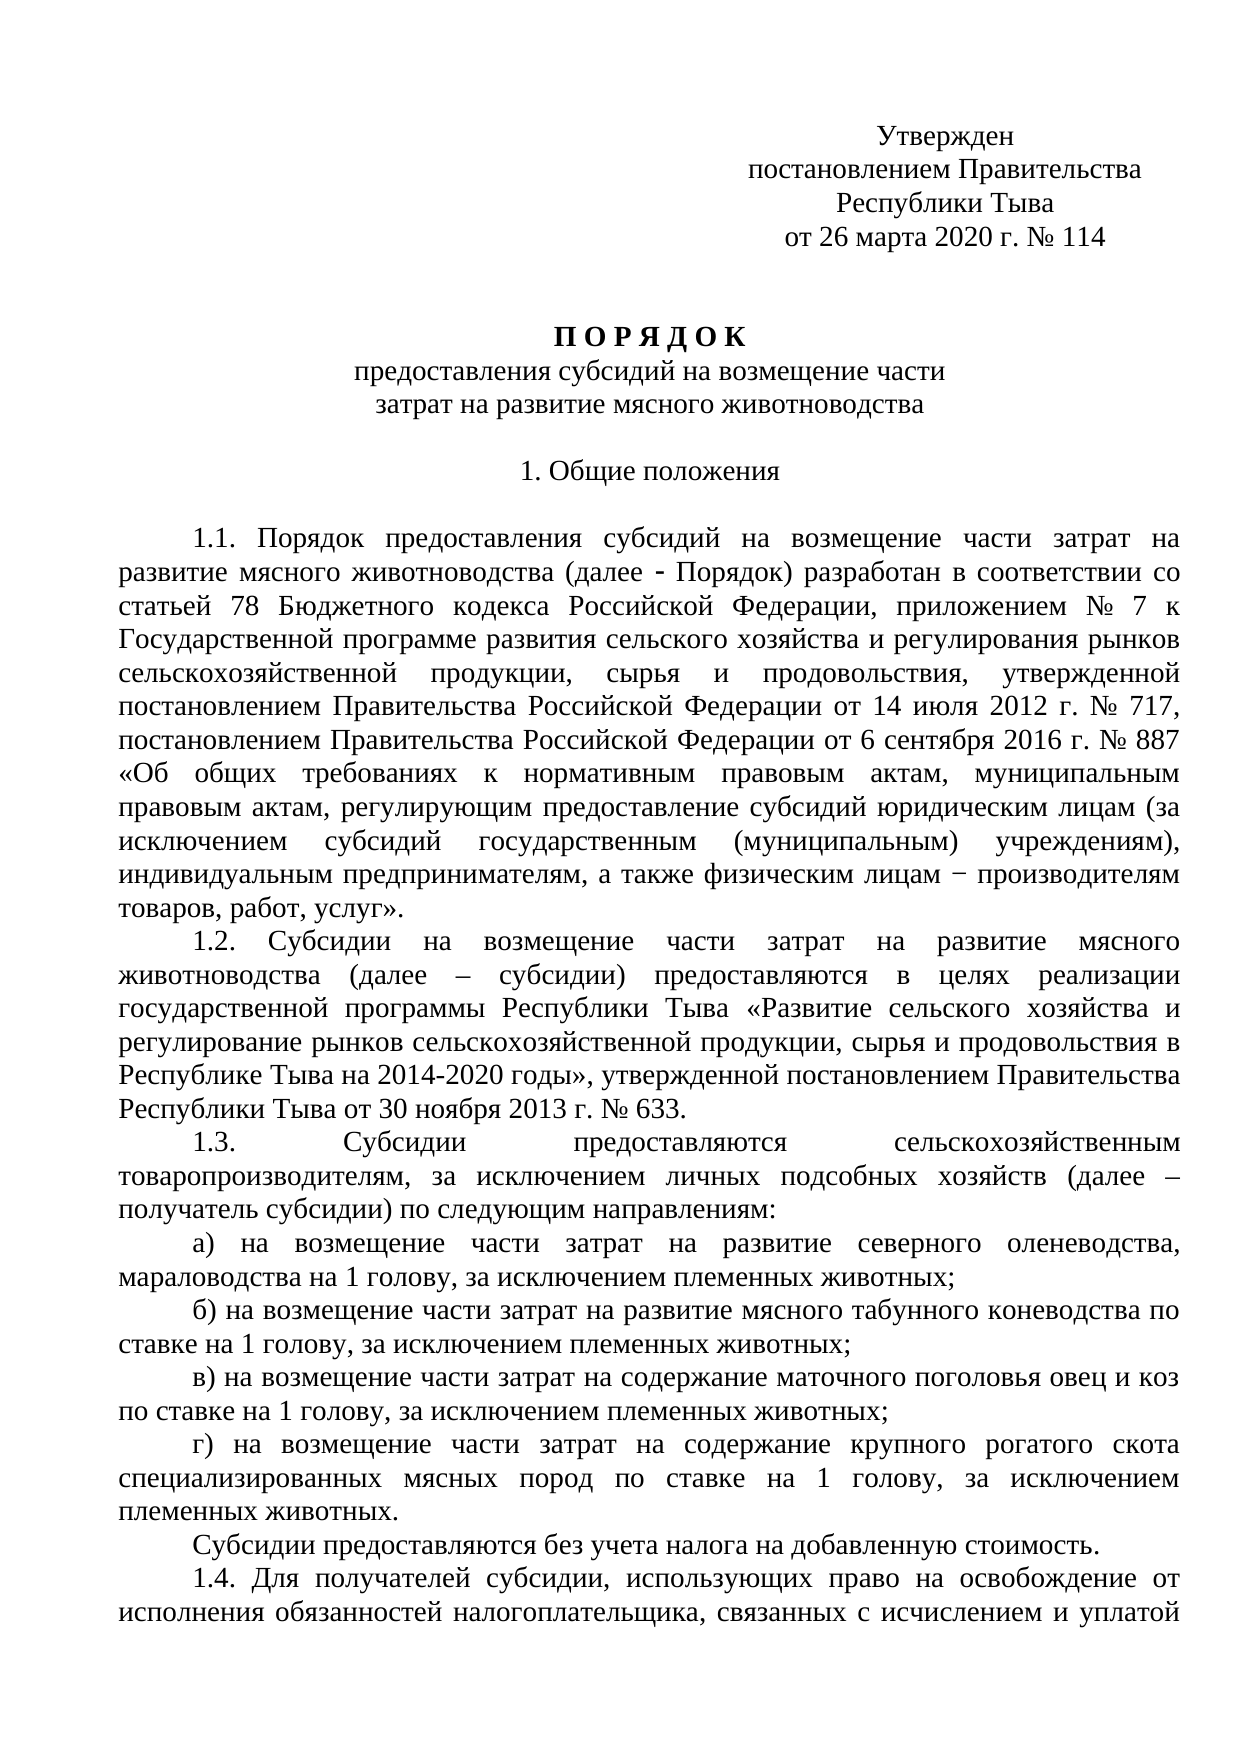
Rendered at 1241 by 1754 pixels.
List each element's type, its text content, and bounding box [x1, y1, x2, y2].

text б) на возмещение части затрат на развитие мясного табунного коневодства по ставке на 1 голову, за исключением племенных животных; [118, 1292, 1181, 1359]
text Утвержден [709, 118, 1181, 152]
text 1. Общие положения [118, 453, 1181, 487]
text предоставления субсидий на возмещение части [118, 353, 1181, 386]
text 1.3. Субсидии предоставляются сельскохозяйственным товаропроизводителям, за исключением личных подсобных хозяйств (далее – получатель субсидии) по следующим направлениям: [118, 1124, 1181, 1225]
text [118, 1561, 1181, 1628]
text а) на возмещение части затрат на развитие северного оленеводства, мараловодства на 1 голову, за исключением племенных животных; [118, 1225, 1181, 1292]
text Субсидии предоставляются без учета налога на добавленную стоимость. [118, 1527, 1181, 1561]
text 1.2. Субсидии на возмещение части затрат на развитие мясного животноводства (далее – субсидии) предоставляются в целях реализации государственной программы Республики Тыва «Развитие сельского хозяйства и регулирование рынков сельскохозяйственной продукции, сырья и продовольствия в Республике Тыва на 2014-2020 годы», утвержденной постановлением Правительства Республики Тыва от 30 ноября 2013 г. № 633. [118, 923, 1181, 1124]
text постановлением Правительства [709, 152, 1181, 185]
text П О Р Я Д О К [118, 319, 1181, 353]
text 1.1. Порядок предоставления субсидий на возмещение части затрат на развитие мясного животноводства (далее Порядок) разработан в соответствии со статьей 78 Бюджетного кодекса Российской Федерации, приложением № 7 к Государственной программе развития сельского хозяйства и регулирования рынков сельскохозяйственной продукции, сырья и продовольствия, утвержденной постановлением Правительства Российской Федерации от 14 июля 2012 г. № 717, постановлением Правительства Российской Федерации от 6 сентября 2016 г. № 887 «Об общих требованиях к нормативным правовым актам, муниципальным правовым актам, регулирующим предоставление субсидий юридическим лицам (за исключением субсидий государственным (муниципальным) учреждениям), индивидуальным предпринимателям, а также физическим лицам − производителям товаров, работ, услуг». [118, 521, 1181, 923]
text г) на возмещение части затрат на содержание крупного рогатого скота специализированных мясных пород по ставке на 1 голову, за исключением племенных животных. [118, 1426, 1181, 1527]
text от 26 марта 2020 г. № 114 [709, 219, 1181, 252]
text затрат на развитие мясного животноводства [118, 386, 1181, 420]
text в) на возмещение части затрат на содержание маточного поголовья овец и коз по ставке на 1 голову, за исключением племенных животных; [118, 1359, 1181, 1426]
text Республики Тыва [709, 185, 1181, 219]
